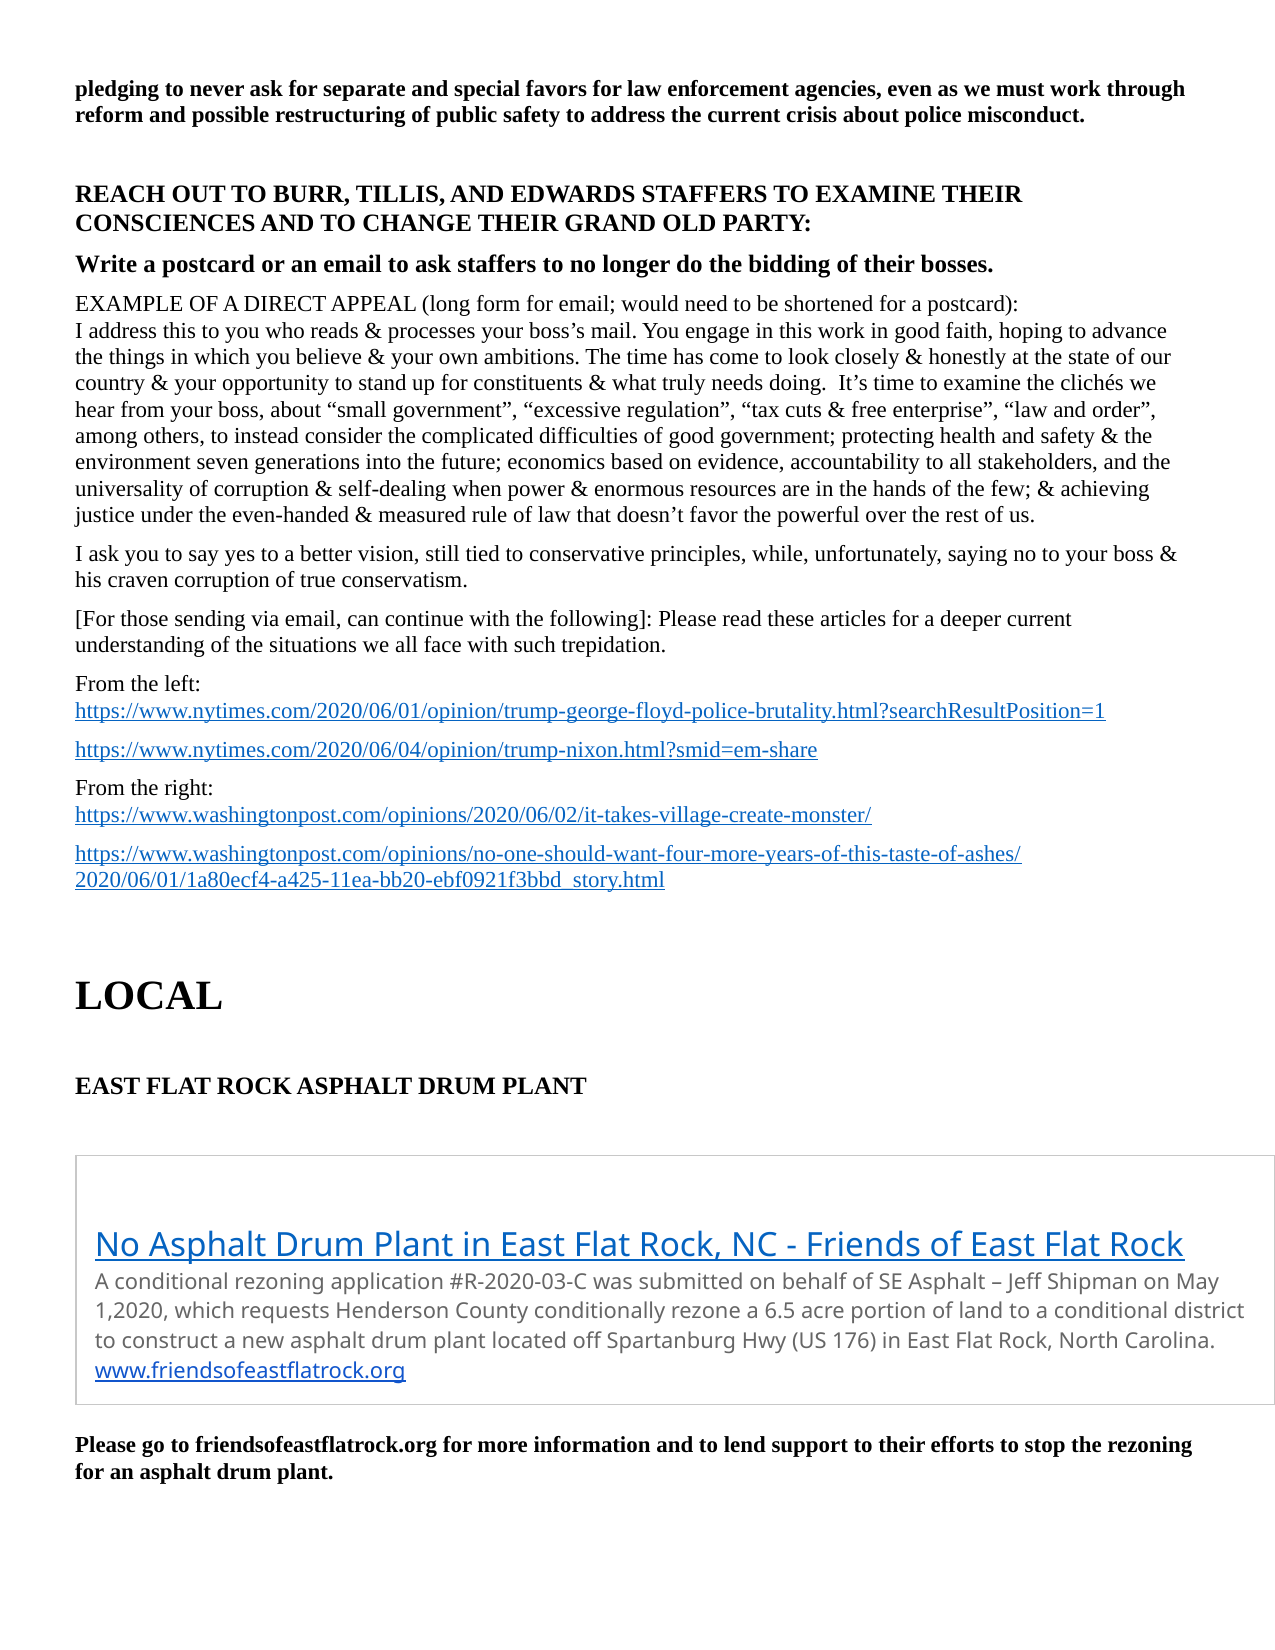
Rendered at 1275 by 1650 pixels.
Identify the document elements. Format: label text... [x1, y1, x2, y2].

table_header No Asphalt Drum Plant in East Flat Rock, NC - Friends of East Flat Rock A conditional rezoning application #R-2020-03-C was submitted on behalf of SE Asphalt – Jeff Shipman on May 1,2020, which requests Henderson County conditionally rezone a 6.5 acre portion of land to a conditional district to construct a new asphalt drum plant located off Spartanburg Hwy (US 176) in East Flat Rock, North Carolina. www.friendsofeastflatrock.org [77, 1156, 1274, 1404]
text [For those sending via email, can continue with the following]: Please read these articles for a deeper current understanding of the situations we all face with such trepidation. [75, 605, 1200, 658]
text LOCAL [75, 970, 1200, 1018]
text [75, 75, 1200, 128]
text EAST FLAT ROCK ASPHALT DRUM PLANT [75, 1071, 1200, 1099]
text From the right: https://www.washingtonpost.com/opinions/2020/06/02/it-takes-village-create-monster/ [75, 774, 1200, 827]
text https://www.nytimes.com/2020/06/04/opinion/trump-nixon.html?smid=em-share [75, 736, 1200, 762]
text Write a postcard or an email to ask staffers to no longer do the bidding of their bosses. [75, 249, 1200, 278]
text REACH OUT TO BURR, TILLIS, AND EDWARDS STAFFERS TO EXAMINE THEIR CONSCIENCES AND TO CHANGE THEIR GRAND OLD PARTY: [75, 179, 1200, 237]
text Please go to friendsofeastflatrock.org for more information and to lend support to their efforts to stop the rezoning for an asphalt drum plant. [75, 1432, 1200, 1484]
text I ask you to say yes to a better vision, still tied to conservative principles, while, unfortunately, saying no to your boss & his craven corruption of true conservatism. [75, 540, 1200, 593]
text EXAMPLE OF A DIRECT APPEAL (long form for email; would need to be shortened for a postcard): I address this to you who reads & processes your boss’s mail. You engage in this work in good faith, hoping to advance the things in which you believe & your own ambitions. The time has come to look closely & honestly at the state of our country & your opportunity to stand up for constituents & what truly needs doing. It’s time to examine the clichés we hear from your boss, about “small government”, “excessive regulation”, “tax cuts & free enterprise”, “law and order”, among others, to instead consider the complicated difficulties of good government; protecting health and safety & the environment seven generations into the future; economics based on evidence, accountability to all stakeholders, and the universality of corruption & self-dealing when power & enormous resources are in the hands of the few; & achieving justice under the even-handed & measured rule of law that doesn’t favor the powerful over the rest of us. [75, 290, 1200, 527]
text https://www.washingtonpost.com/opinions/no-one-should-want-four-more-years-of-this-taste-of-ashes/2020/06/01/1a80ecf4-a425-11ea-bb20-ebf0921f3bbd_story.html [75, 840, 1200, 892]
text From the left: https://www.nytimes.com/2020/06/01/opinion/trump-george-floyd-police-brutality.html?searchResultPosition=1 [75, 670, 1200, 723]
